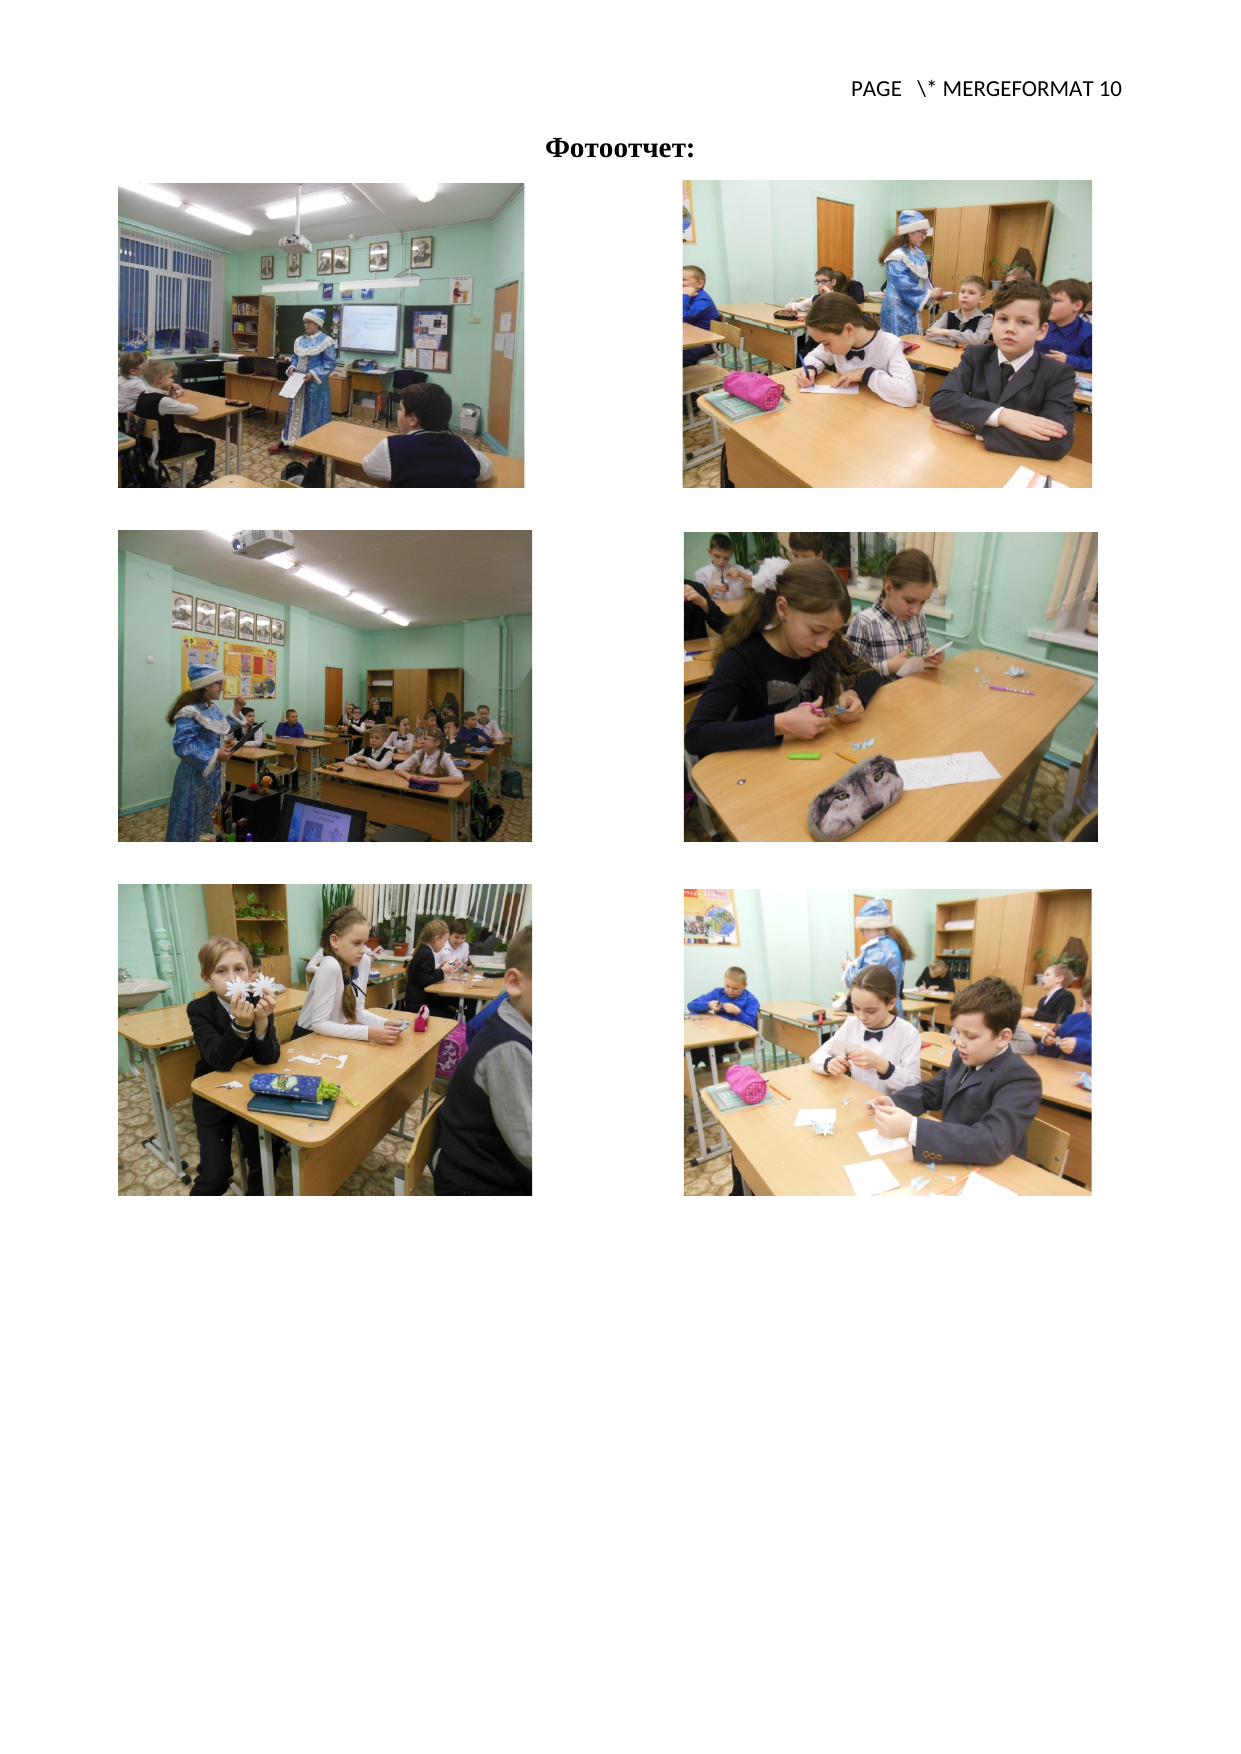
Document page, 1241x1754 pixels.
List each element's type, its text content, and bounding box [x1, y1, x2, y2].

picture [118, 884, 533, 1196]
picture [118, 530, 533, 842]
picture [683, 532, 1098, 842]
picture [683, 889, 1092, 1196]
picture [682, 180, 1093, 488]
text Фотоотчет: [118, 130, 1122, 163]
picture [118, 183, 525, 488]
